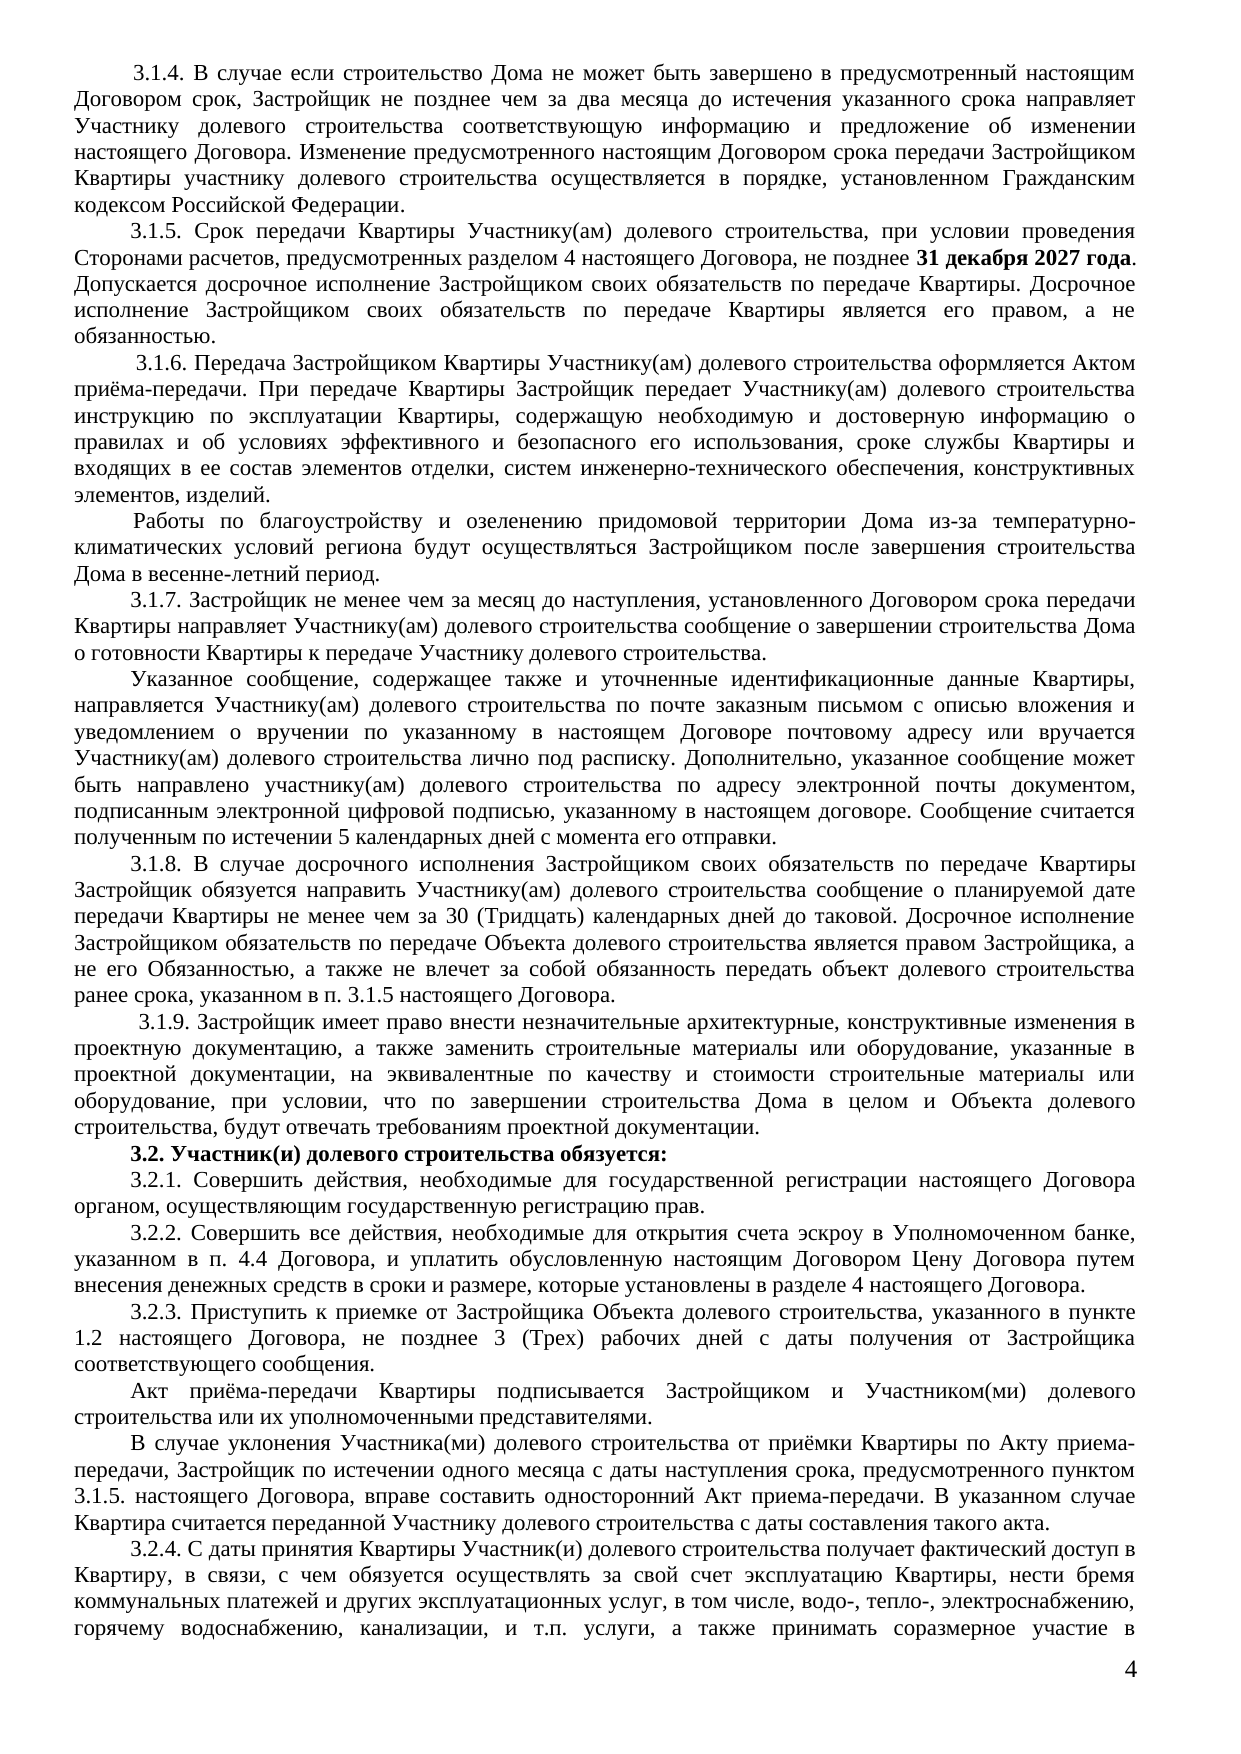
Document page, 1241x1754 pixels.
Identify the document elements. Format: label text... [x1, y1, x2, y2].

text Указанное сообщение, содержащее также и уточненные идентификационные данные Квартиры, направляется Участнику(ам) долевого строительства по почте заказным письмом с описью вложения и уведомлением о вручении по указанному в настоящем Договоре почтовому адресу или вручается Участнику(ам) долевого строительства лично под расписку. Дополнительно, указанное сообщение может быть направлено участнику(ам) долевого строительства по адресу электронной почты документом, подписанным электронной цифровой подписью, указанному в настоящем договоре. Сообщение считается полученным по истечении 5 календарных дней с момента его отправки. [74, 665, 1137, 850]
text 3.1.4. В случае если строительство Дома не может быть завершено в предусмотренный настоящим Договором срок, Застройщик не позднее чем за два месяца до истечения указанного срока направляет Участнику долевого строительства соответствующую информацию и предложение об изменении настоящего Договора. Изменение предусмотренного настоящим Договором срока передачи Застройщиком Квартиры участнику долевого строительства осуществляется в порядке, установленном Гражданским кодексом Российской Федерации. [74, 59, 1137, 217]
text 3.1.9. Застройщик имеет право внести незначительные архитектурные, конструктивные изменения в проектную документацию, а также заменить строительные материалы или оборудование, указанные в проектной документации, на эквивалентные по качеству и стоимости строительные материалы или оборудование, при условии, что по завершении строительства Дома в целом и Объекта долевого строительства, будут отвечать требованиям проектной документации. [74, 1008, 1137, 1139]
text 3.1.8. В случае досрочного исполнения Застройщиком своих обязательств по передаче Квартиры Застройщик обязуется направить Участнику(ам) долевого строительства сообщение о планируемой дате передачи Квартиры не менее чем за 30 (Тридцать) календарных дней до таковой. Досрочное исполнение Застройщиком обязательств по передаче Объекта долевого строительства является правом Застройщика, а не его Обязанностью, а также не влечет за собой обязанность передать объект долевого строительства ранее срока, указанном в п. 3.1.5 настоящего Договора. [74, 850, 1137, 1008]
text 3.2.1. Совершить действия, необходимые для государственной регистрации настоящего Договора органом, осуществляющим государственную регистрацию прав. [74, 1166, 1137, 1219]
text В случае уклонения Участника(ми) долевого строительства от приёмки Квартиры по Акту приема-передачи, Застройщик по истечении одного месяца с даты наступления срока, предусмотренного пунктом 3.1.5. настоящего Договора, вправе составить односторонний Акт приема-передачи. В указанном случае Квартира считается переданной Участнику долевого строительства с даты составления такого акта. [74, 1429, 1137, 1535]
text 3.1.6. Передача Застройщиком Квартиры Участнику(ам) долевого строительства оформляется Актом приёма-передачи. При передаче Квартиры Застройщик передает Участнику(ам) долевого строительства инструкцию по эксплуатации Квартиры, содержащую необходимую и достоверную информацию о правилах и об условиях эффективного и безопасного его использования, сроке службы Квартиры и входящих в ее состав элементов отделки, систем инженерно-технического обеспечения, конструктивных элементов, изделий. [74, 349, 1137, 507]
text 3.2.2. Совершить все действия, необходимые для открытия счета эскроу в Уполномоченном банке, указанном в п. 4.4 Договора, и уплатить обусловленную настоящим Договором Цену Договора путем внесения денежных средств в сроки и размере, которые установлены в разделе 4 настоящего Договора. [74, 1219, 1137, 1298]
text 3.2. Участник(и) долевого строительства обязуется: [74, 1139, 1137, 1166]
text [74, 1535, 1137, 1640]
text 3.2.3. Приступить к приемке от Застройщика Объекта долевого строительства, указанного в пункте 1.2 настоящего Договора, не позднее 3 (Трех) рабочих дней с даты получения от Застройщика соответствующего сообщения. [74, 1298, 1137, 1377]
text 3.1.5. Срок передачи Квартиры Участнику(ам) долевого строительства, при условии проведения Сторонами расчетов, предусмотренных разделом 4 настоящего Договора, не позднее 31 декабря 2027 года. Допускается досрочное исполнение Застройщиком своих обязательств по передаче Квартиры. Досрочное исполнение Застройщиком своих обязательств по передаче Квартиры является его правом, а не обязанностью. [74, 217, 1137, 349]
text Акт приёма-передачи Квартиры подписывается Застройщиком и Участником(ми) долевого строительства или их уполномоченными представителями. [74, 1377, 1137, 1429]
text 3.1.7. Застройщик не менее чем за месяц до наступления, установленного Договором срока передачи Квартиры направляет Участнику(ам) долевого строительства сообщение о завершении строительства Дома о готовности Квартиры к передаче Участнику долевого строительства. [74, 586, 1137, 665]
text Работы по благоустройству и озеленению придомовой территории Дома из-за температурно-климатических условий региона будут осуществляться Застройщиком после завершения строительства Дома в весенне-летний период. [74, 507, 1137, 586]
